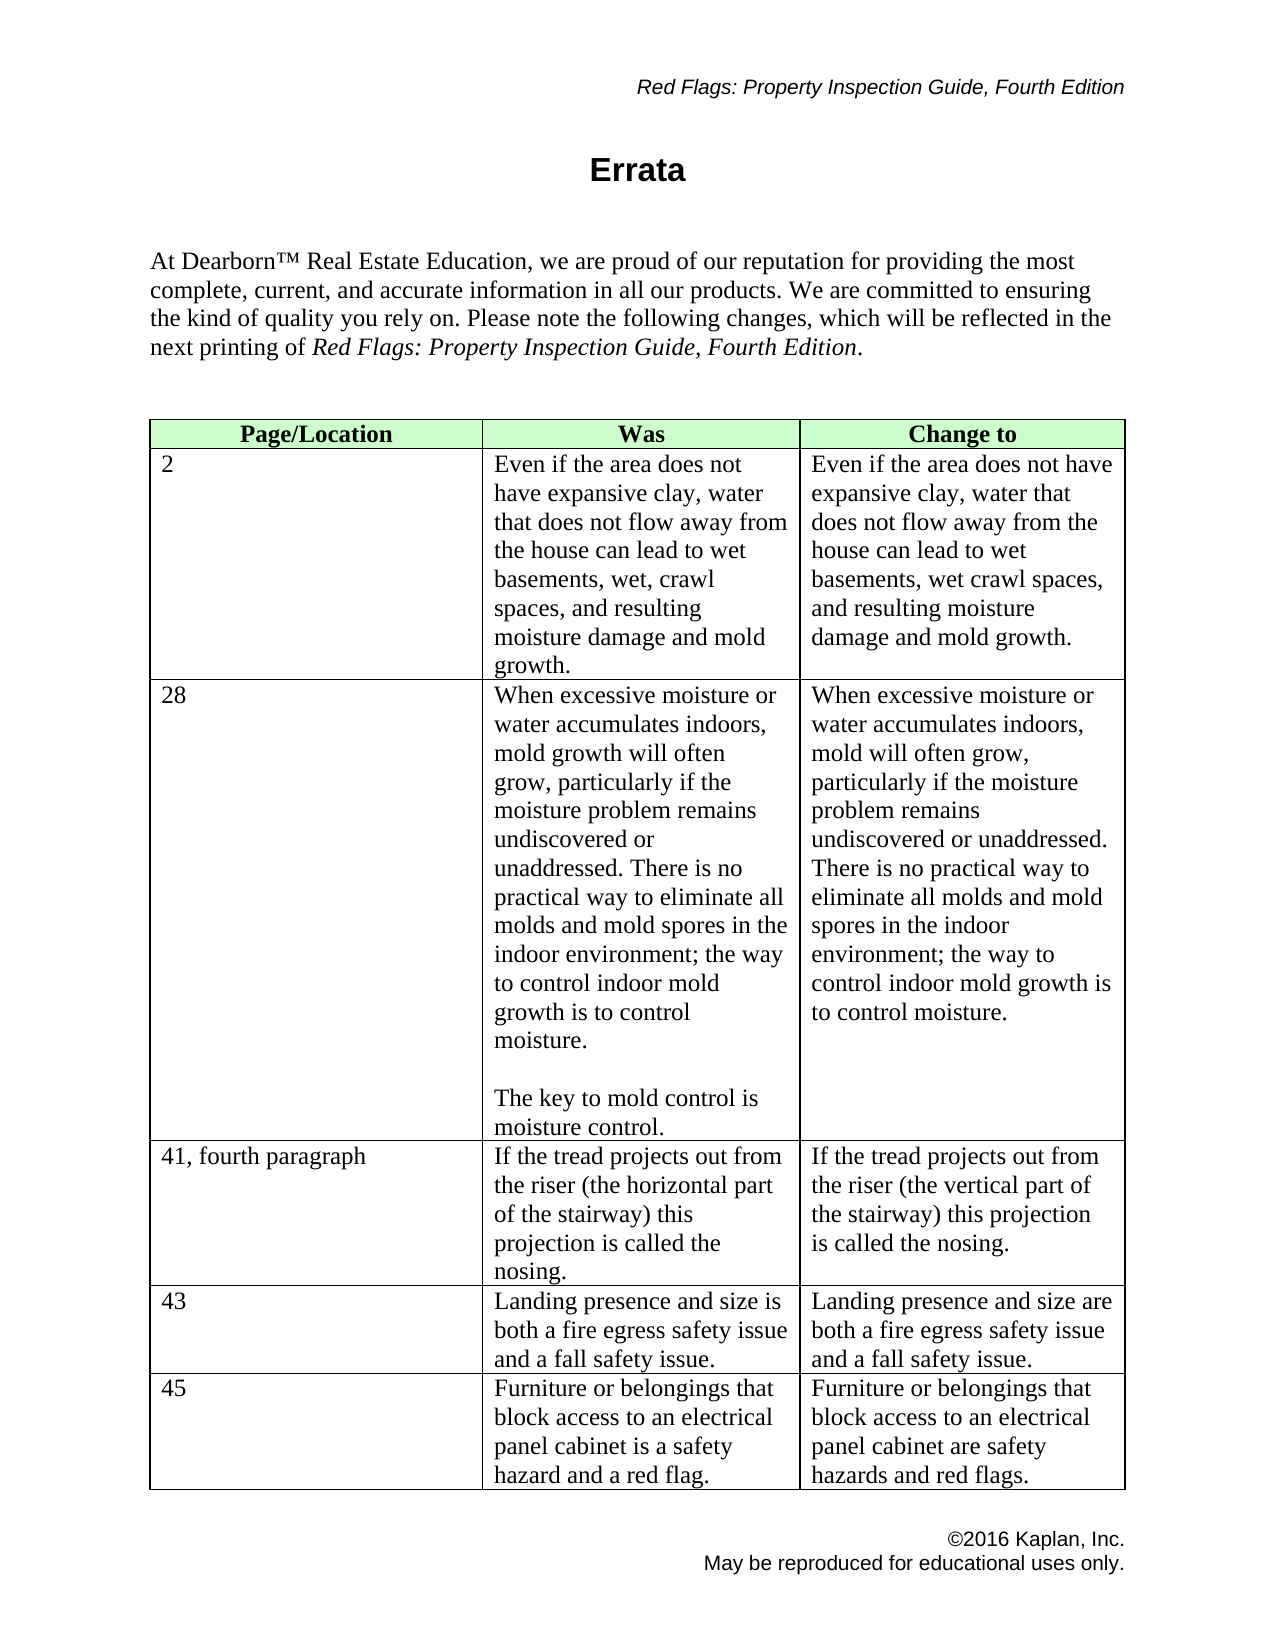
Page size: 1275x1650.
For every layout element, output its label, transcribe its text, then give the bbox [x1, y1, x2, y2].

table_cell When excessive moisture or water accumulates indoors, mold growth will often grow, particularly if the moisture problem remains undiscovered or unaddressed. There is no practical way to eliminate all molds and mold spores in the indoor environment; the way to control indoor mold growth is to control moisture. The key to mold control is moisture control. [483, 680, 799, 1140]
table_cell Landing presence and size is both a fire egress safety issue and a fall safety issue. [483, 1286, 799, 1372]
text Errata [150, 150, 1125, 188]
table_cell When excessive moisture or water accumulates indoors, mold will often grow, particularly if the moisture problem remains undiscovered or unaddressed. There is no practical way to eliminate all molds and mold spores in the indoor environment; the way to control indoor mold growth is to control moisture. [801, 680, 1124, 1140]
table_cell Even if the area does not have expansive clay, water that does not flow away from the house can lead to wet basements, wet crawl spaces, and resulting moisture damage and mold growth. [801, 449, 1124, 679]
table_cell 45 [151, 1374, 482, 1488]
table_cell 2 [151, 449, 482, 679]
table_header Was [483, 420, 799, 448]
table_cell Landing presence and size are both a fire egress safety issue and a fall safety issue. [801, 1286, 1124, 1372]
table_cell 28 [151, 680, 482, 1140]
table_cell Even if the area does not have expansive clay, water that does not flow away from the house can lead to wet basements, wet, crawl spaces, and resulting moisture damage and mold growth. [483, 449, 799, 679]
table_cell 43 [151, 1286, 482, 1372]
text At Dearborn™ Real Estate Education, we are proud of our reputation for providing the most complete, current, and accurate information in all our products. We are committed to ensuring the kind of quality you rely on. Please note the following changes, which will be reflected in the next printing of Red Flags: Property Inspection Guide, Fourth Edition. [150, 246, 1125, 361]
table_cell Furniture or belongings that block access to an electrical panel cabinet are safety hazards and red flags. [801, 1374, 1124, 1488]
table_cell Furniture or belongings that block access to an electrical panel cabinet is a safety hazard and a red flag. [483, 1374, 799, 1488]
table_header Page/Location [151, 420, 482, 448]
table_cell If the tread projects out from the riser (the horizontal part of the stairway) this projection is called the nosing. [483, 1141, 799, 1285]
table_header Change to [801, 420, 1124, 448]
table_cell If the tread projects out from the riser (the vertical part of the stairway) this projection is called the nosing. [801, 1141, 1124, 1285]
table_cell 41, fourth paragraph [151, 1141, 482, 1285]
